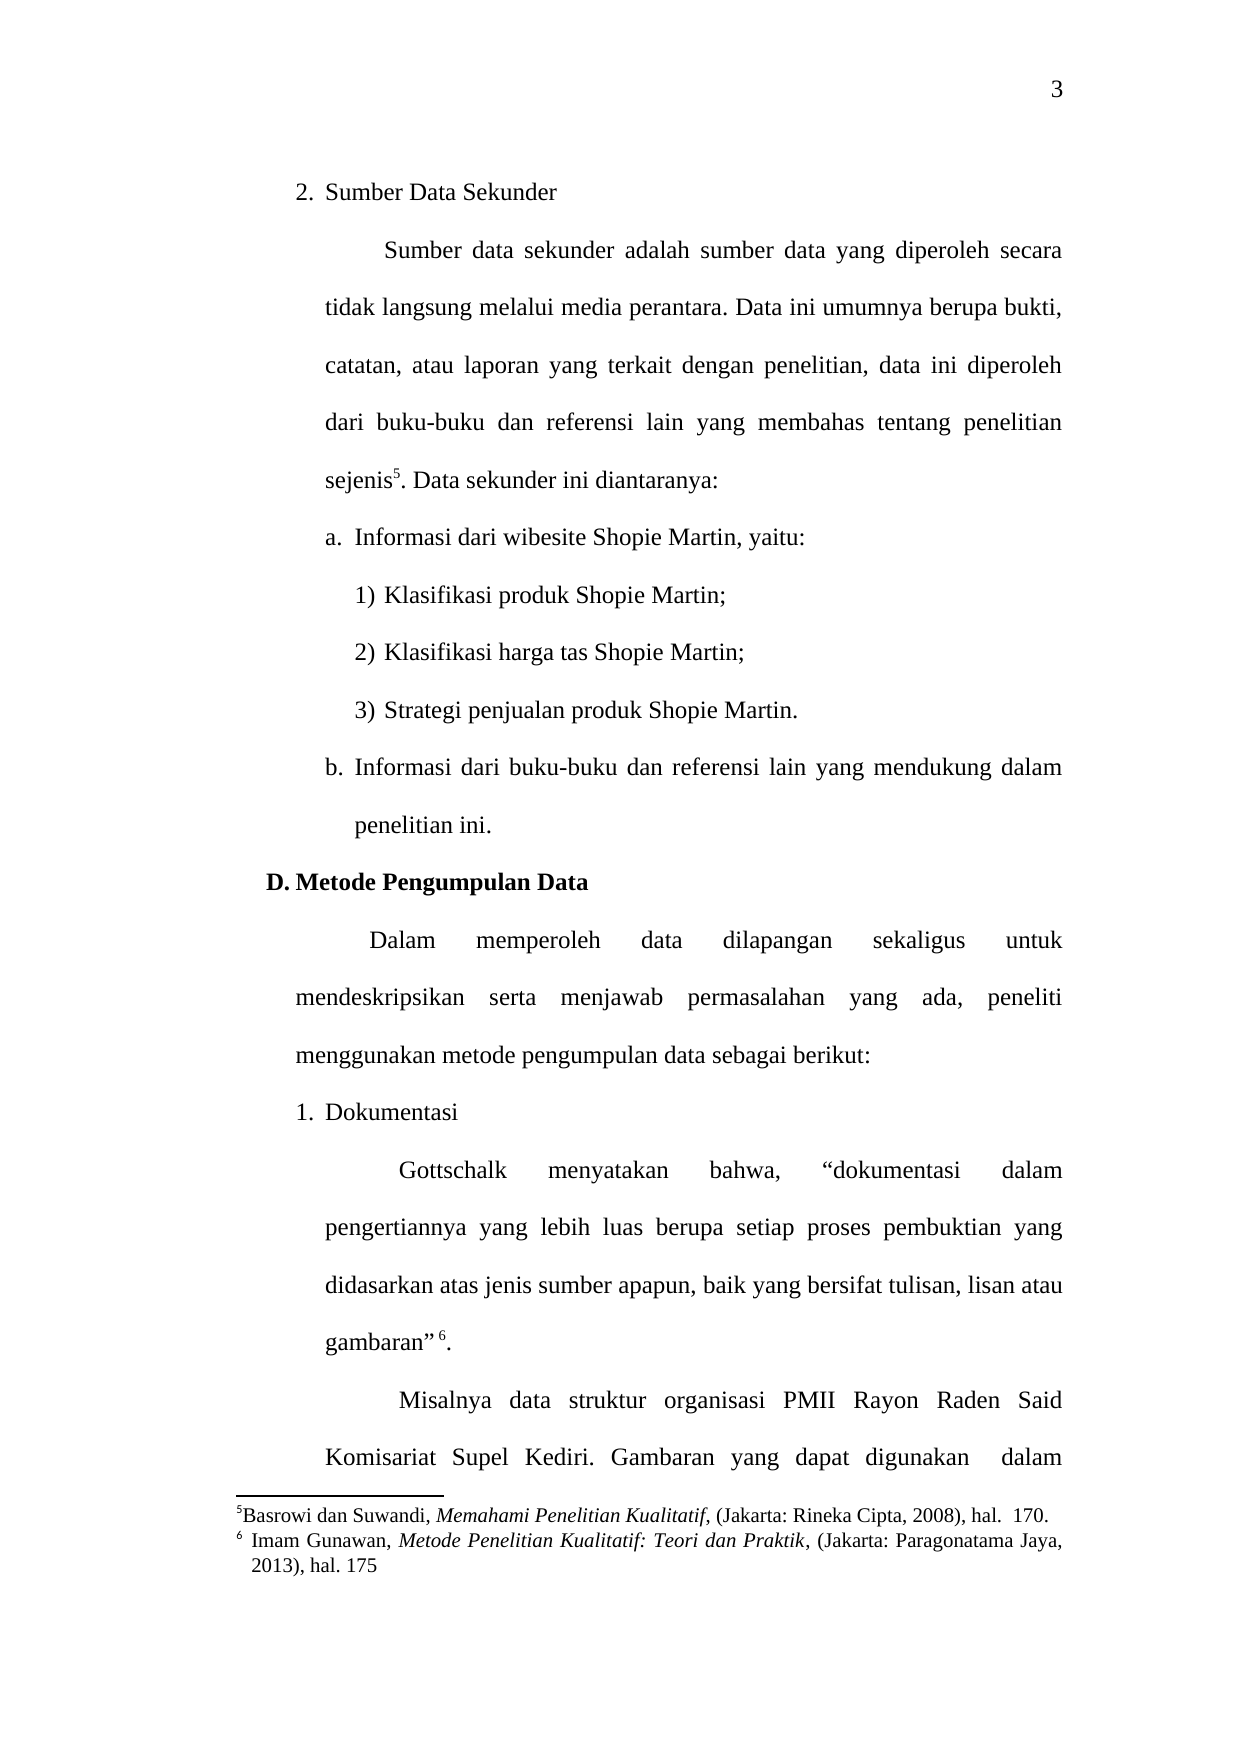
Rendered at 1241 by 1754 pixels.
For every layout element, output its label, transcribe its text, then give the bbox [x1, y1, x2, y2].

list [325, 1385, 1063, 1471]
list Informasi dari buku-buku dan referensi lain yang mendukung dalam penelitian ini. [325, 752, 1063, 838]
list Strategi penjualan produk Shopie Martin. [354, 695, 1063, 723]
list Sumber data sekunder adalah sumber data yang diperoleh secara tidak langsung melalui media perantara. Data ini umumnya berupa bukti, catatan, atau laporan yang terkait dengan penelitian, data ini diperoleh dari buku-buku dan referensi lain yang membahas tentang penelitian sejenis. Data sekunder ini diantaranya: [325, 235, 1063, 493]
list Sumber Data Sekunder [295, 177, 1063, 206]
list Metode Pengumpulan Data [266, 867, 1063, 896]
list Dalam memperoleh data dilapangan sekaligus untuk mendeskripsikan serta menjawab permasalahan yang ada, peneliti menggunakan metode pengumpulan data sebagai berikut: [295, 925, 1063, 1068]
list Gottschalk menyatakan bahwa, “dokumentasi dalam pengertiannya yang lebih luas berupa setiap proses pembuktian yang didasarkan atas jenis sumber apapun, baik yang bersifat tulisan, lisan atau gambaran” . [325, 1155, 1063, 1356]
list Dokumentasi [295, 1097, 1063, 1126]
list Informasi dari wibesite Shopie Martin, yaitu: [325, 522, 1063, 551]
list Klasifikasi harga tas Shopie Martin; [354, 637, 1063, 666]
list Klasifikasi produk Shopie Martin; [354, 580, 1063, 608]
